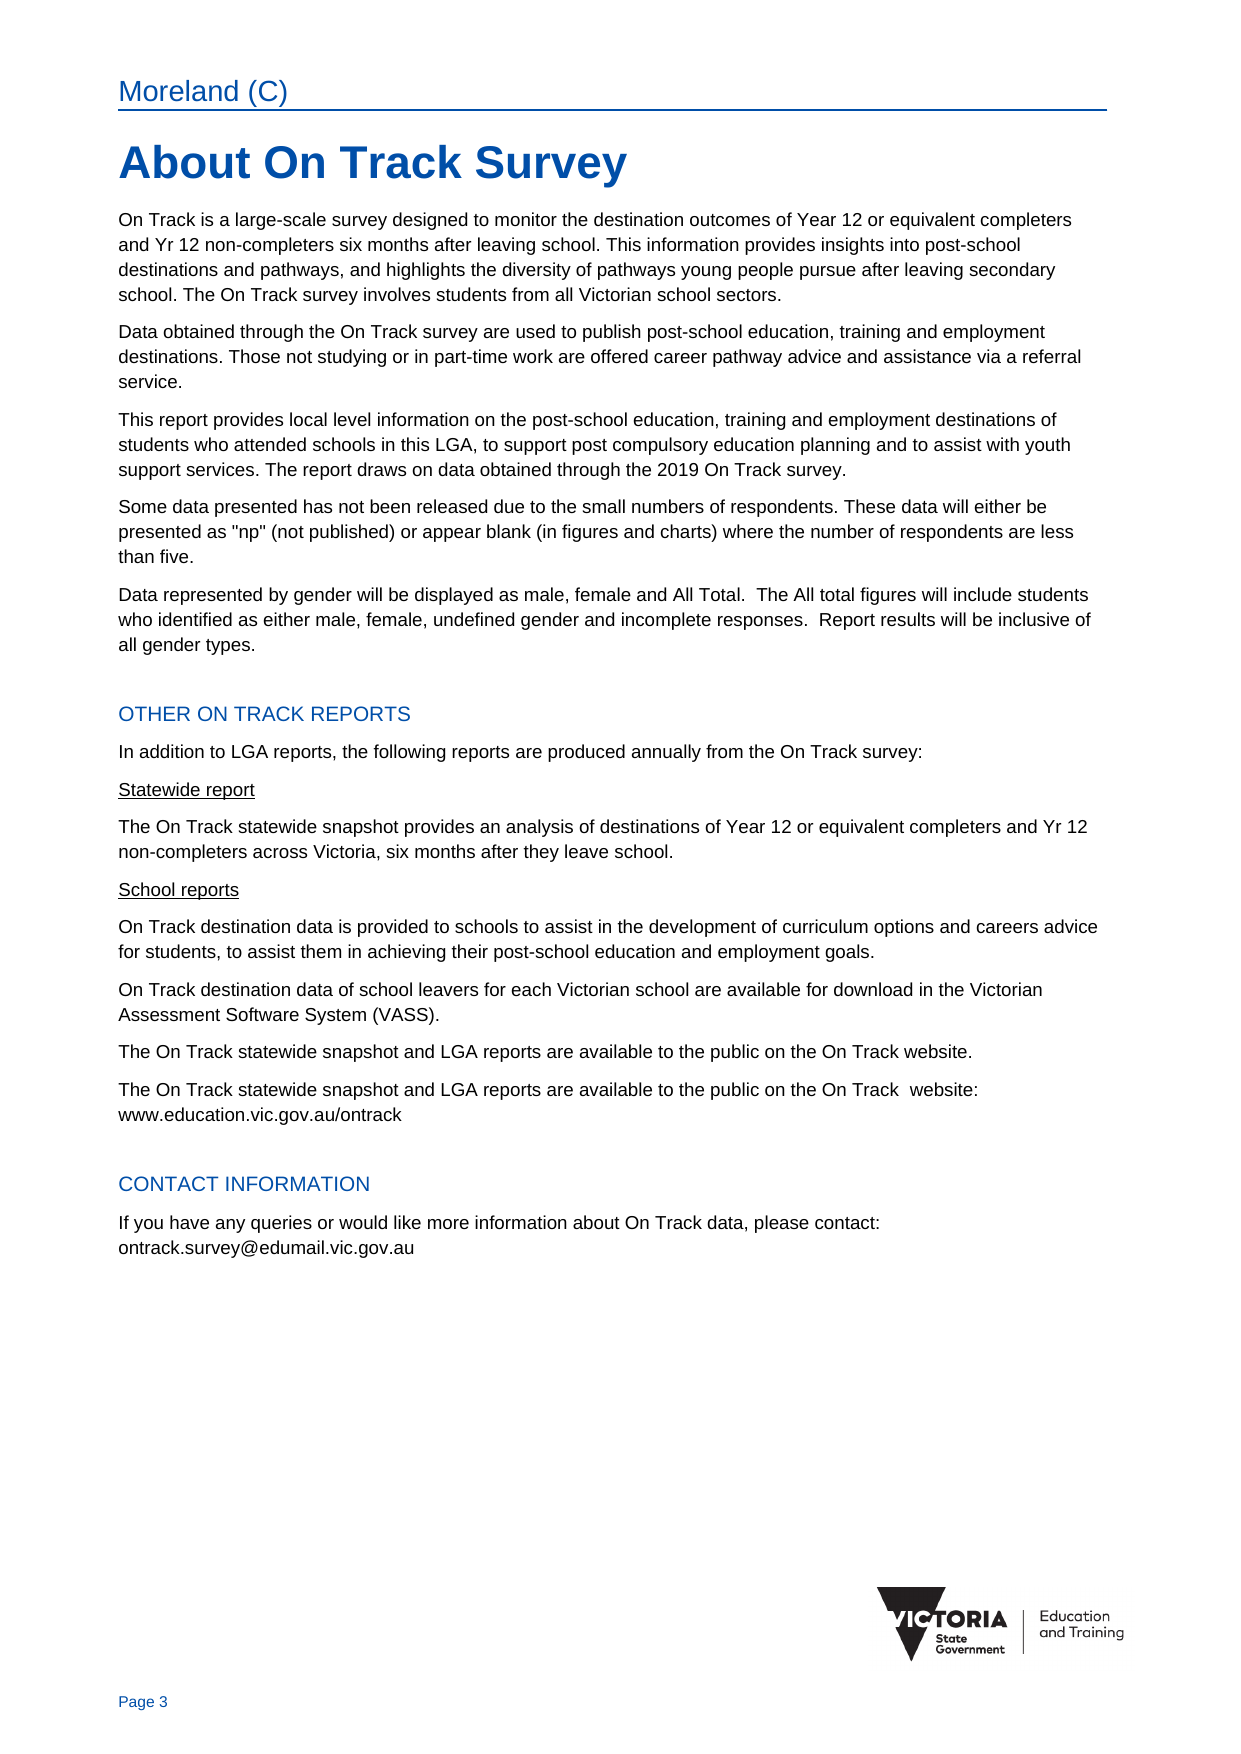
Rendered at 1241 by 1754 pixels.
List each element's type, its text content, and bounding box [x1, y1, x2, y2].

text Statewide report [118, 775, 1107, 800]
text If you have any queries or would like more information about On Track data, please contact: ontrack.survey@edumail.vic.gov.au [118, 1208, 1107, 1258]
subtitle About On Track Survey [118, 136, 1107, 188]
text The On Track statewide snapshot and LGA reports are available to the public on the On Track website: www.education.vic.gov.au/ontrack [118, 1075, 1107, 1125]
text Data obtained through the On Track survey are used to publish post-school education, training and employment destinations. Those not studying or in part-time work are offered career pathway advice and assistance via a referral service. [118, 317, 1107, 392]
text This report provides local level information on the post-school education, training and employment destinations of students who attended schools in this LGA, to support post compulsory education planning and to assist with youth support services. The report draws on data obtained through the 2019 On Track survey. [118, 405, 1107, 480]
text The On Track statewide snapshot provides an analysis of destinations of Year 12 or equivalent completers and Yr 12 non-completers across Victoria, six months after they leave school. [118, 813, 1107, 863]
text Some data presented has not been released due to the small numbers of respondents. These data will either be presented as "np" (not published) or appear blank (in figures and charts) where the number of respondents are less than five. [118, 492, 1107, 567]
text In addition to LGA reports, the following reports are produced annually from the On Track survey: [118, 738, 1107, 763]
picture [868, 1587, 1135, 1671]
text School reports [118, 875, 1107, 900]
text On Track destination data is provided to schools to assist in the development of curriculum options and careers advice for students, to assist them in achieving their post-school education and employment goals. [118, 913, 1107, 963]
text Other On Track Reports [118, 701, 1107, 725]
text Data represented by gender will be displayed as male, female and All Total. The All total figures will include students who identified as either male, female, undefined gender and incomplete responses. Report results will be inclusive of all gender types. [118, 580, 1107, 655]
text The On Track statewide snapshot and LGA reports are available to the public on the On Track website. [118, 1038, 1107, 1063]
text On Track is a large-scale survey designed to monitor the destination outcomes of Year 12 or equivalent completers and Yr 12 non-completers six months after leaving school. This information provides insights into post-school destinations and pathways, and highlights the diversity of pathways young people pursue after leaving secondary school. The On Track survey involves students from all Victorian school sectors. [118, 205, 1107, 305]
text On Track destination data of school leavers for each Victorian school are available for download in the Victorian Assessment Software System (VASS). [118, 975, 1107, 1025]
text Contact Information [118, 1172, 1107, 1196]
